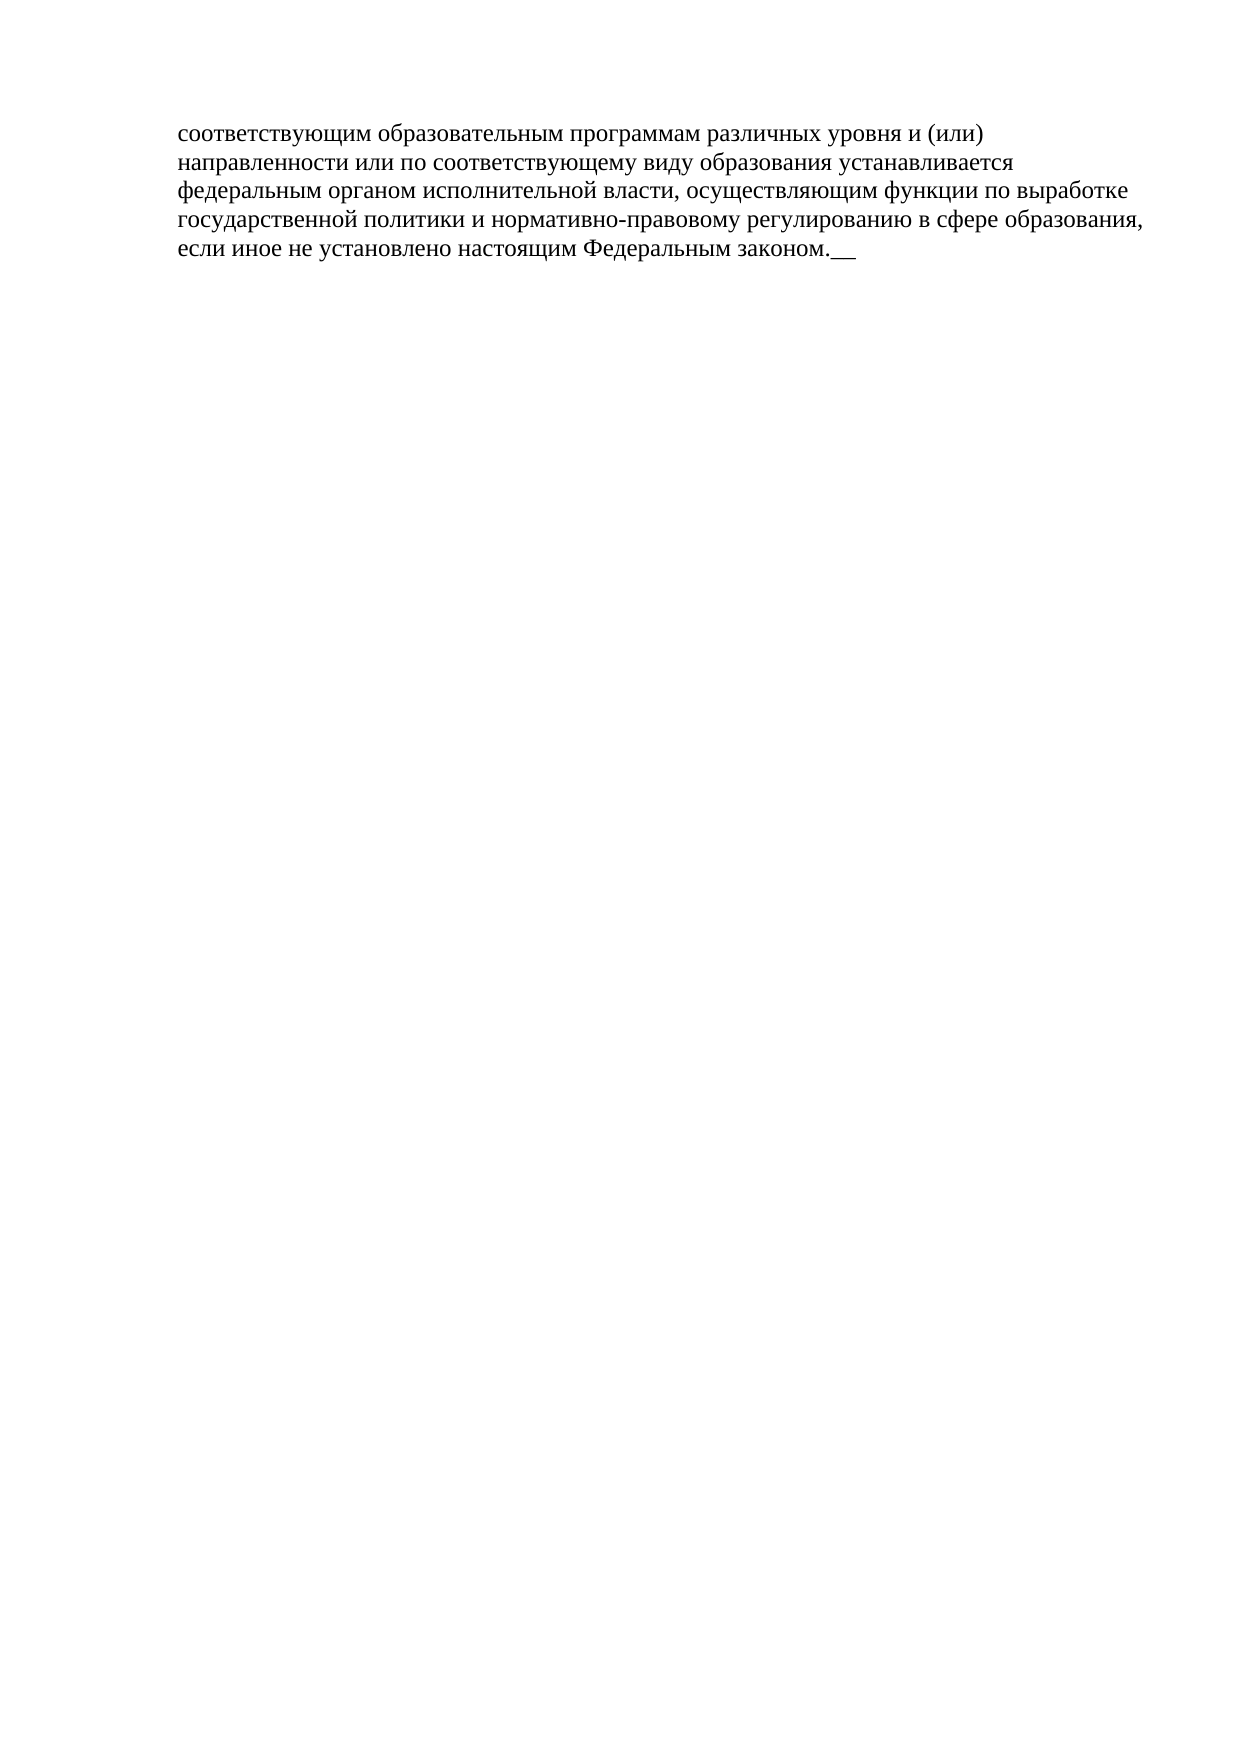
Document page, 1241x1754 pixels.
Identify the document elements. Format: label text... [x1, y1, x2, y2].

text соответствующим образовательным программам различных уровня и (или) [177, 118, 1152, 147]
text федеральным органом исполнительной власти, осуществляющим функции по выработке [177, 176, 1152, 204]
text государственной политики и нормативно-правовому регулированию в сфере образования, [177, 204, 1152, 233]
text направленности или по соответствующему виду образования устанавливается [177, 147, 1152, 176]
text если иное не установлено настоящим Федеральным законом.__ [177, 233, 1152, 262]
